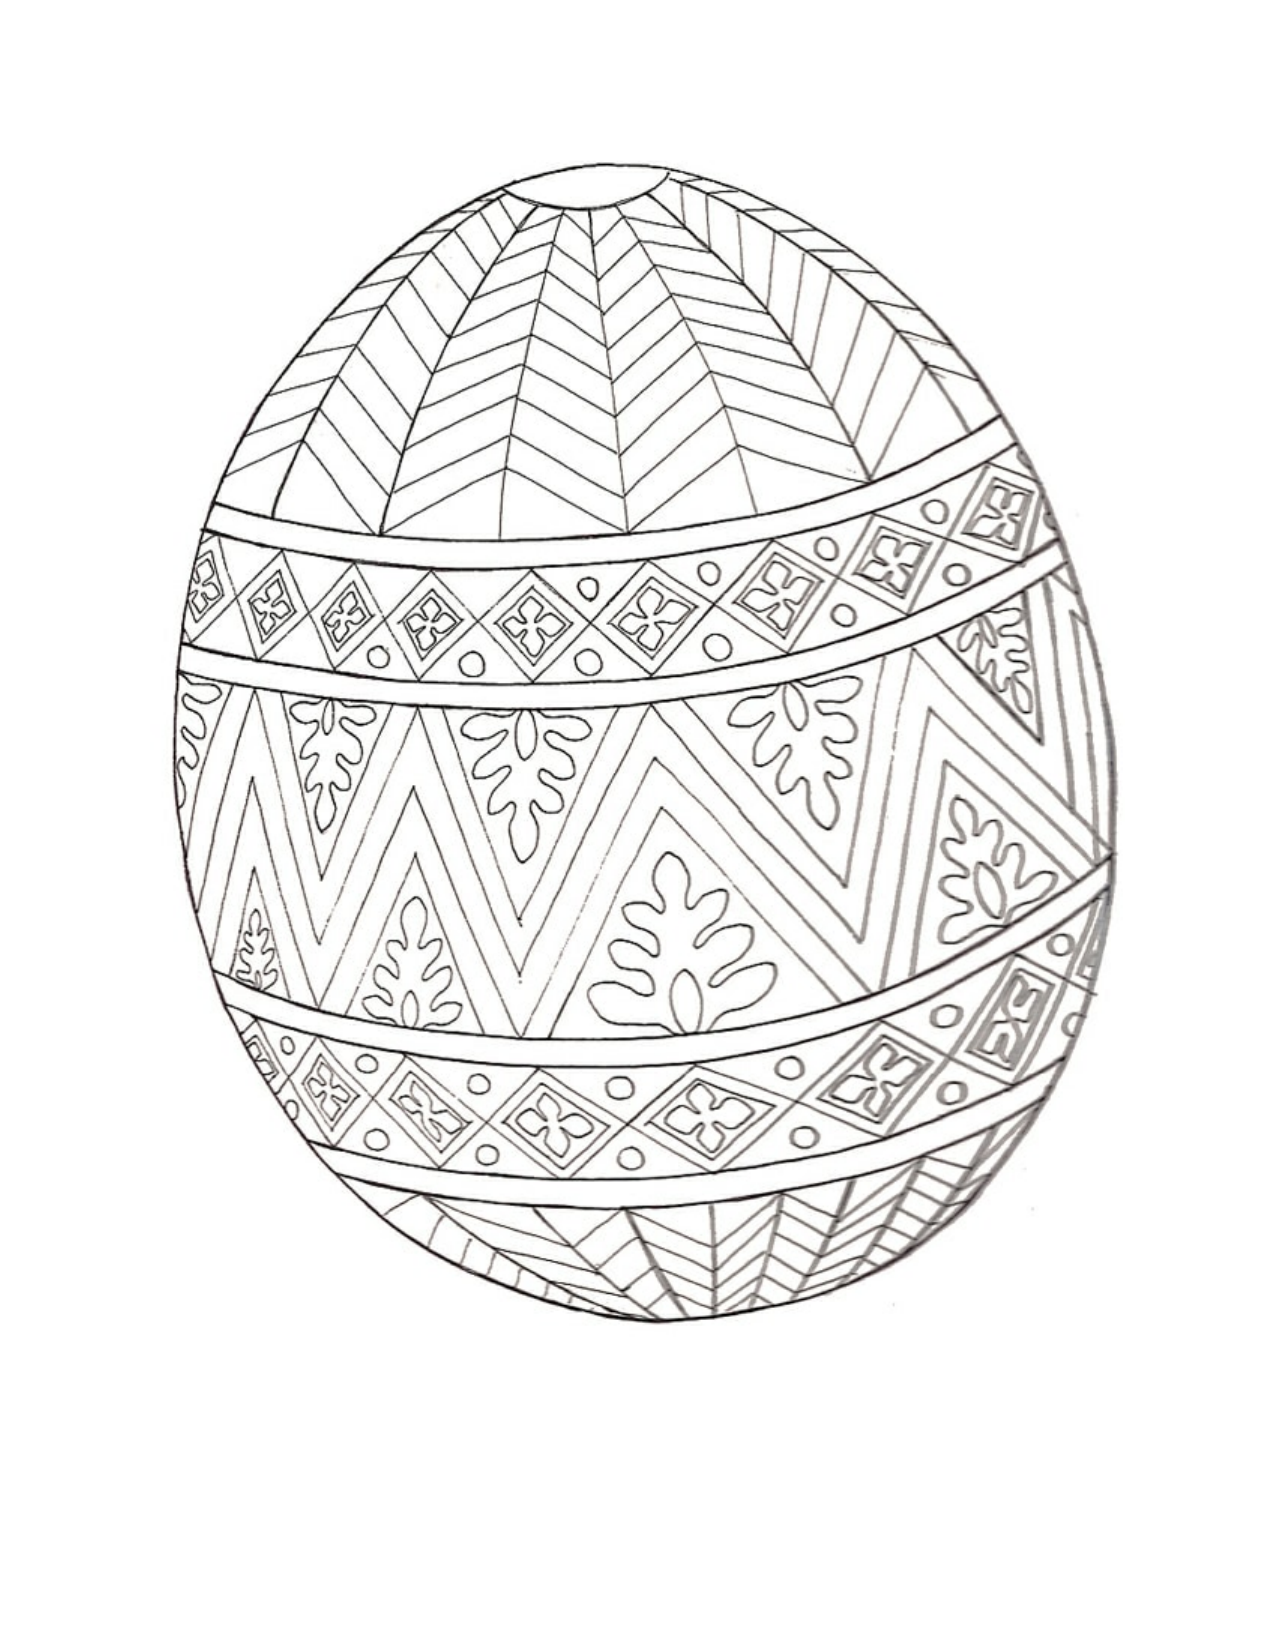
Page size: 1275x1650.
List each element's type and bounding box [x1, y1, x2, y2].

picture [150, 150, 1125, 1338]
